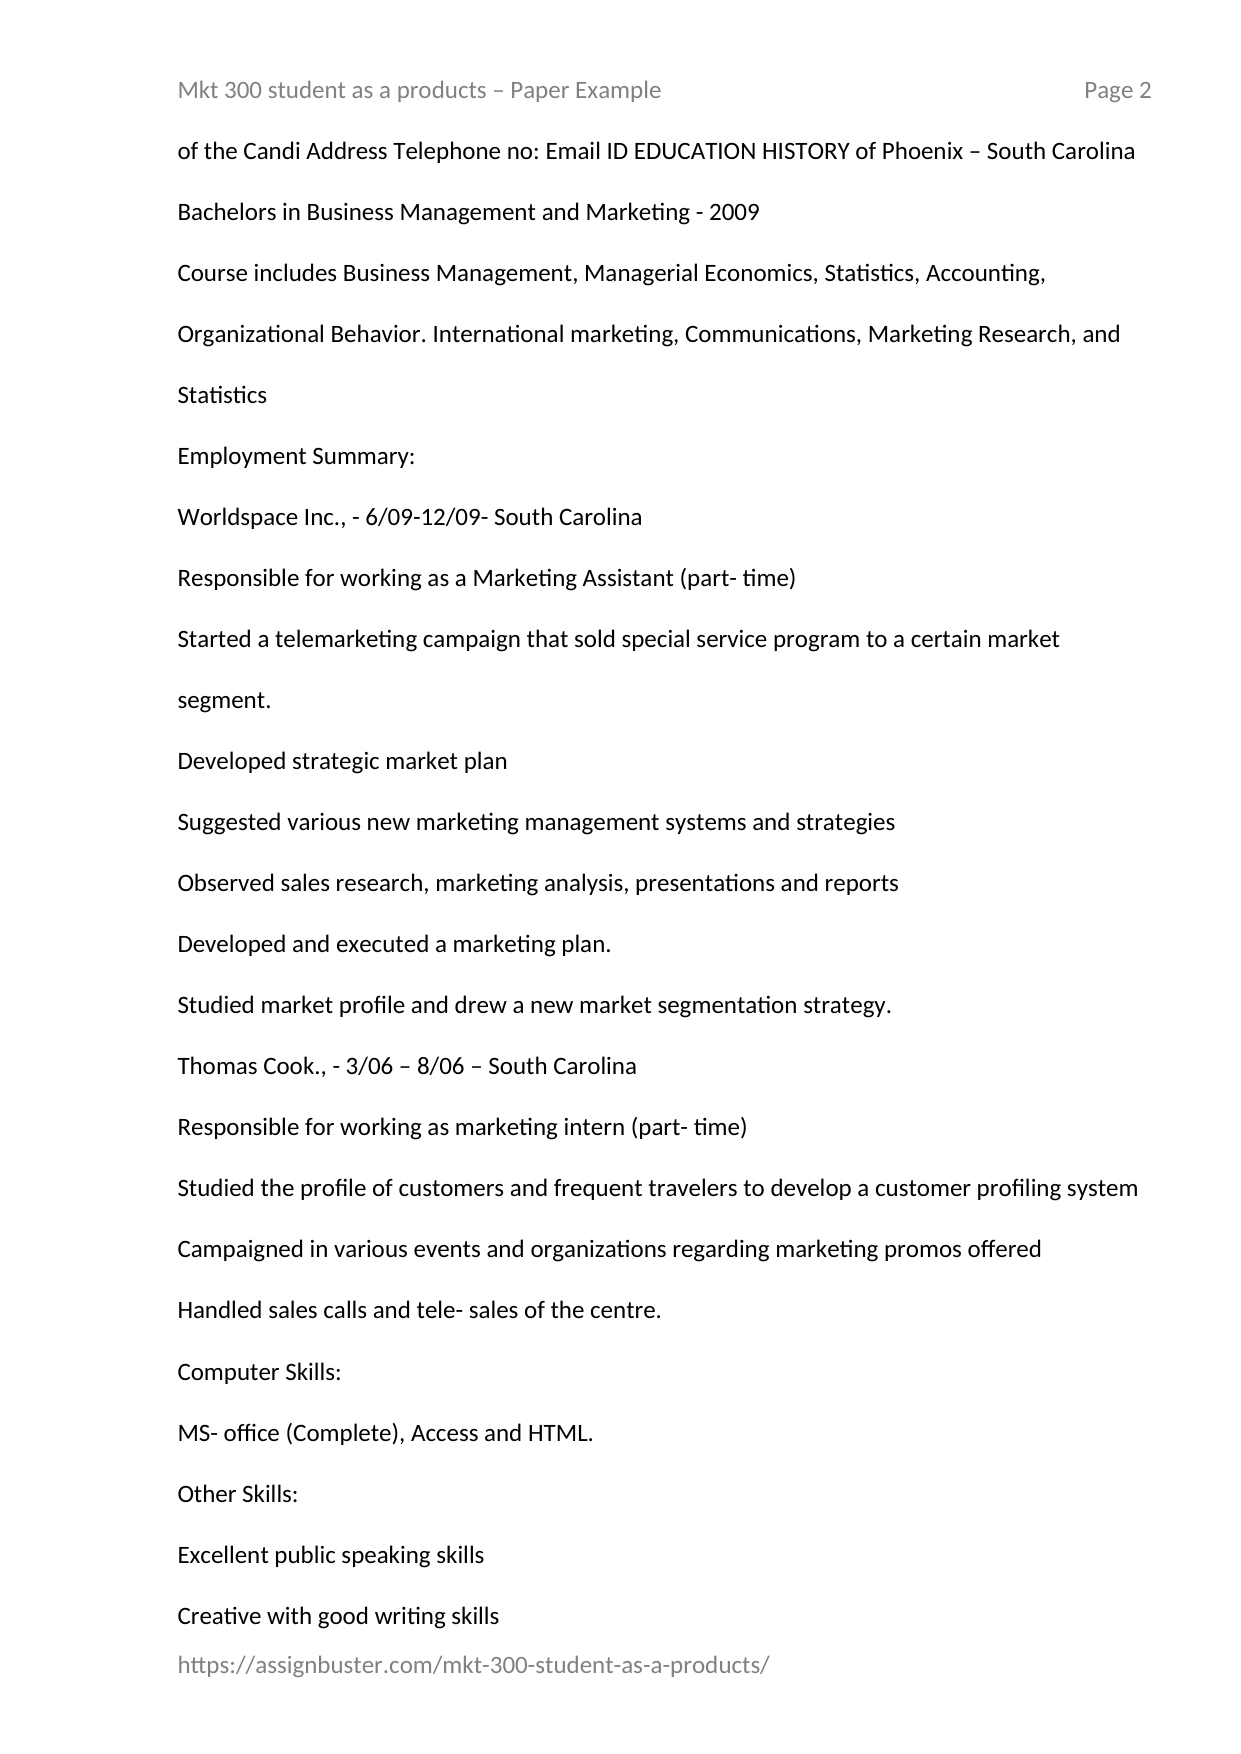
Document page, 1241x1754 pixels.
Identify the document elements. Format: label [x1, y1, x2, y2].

text [177, 135, 1152, 1630]
